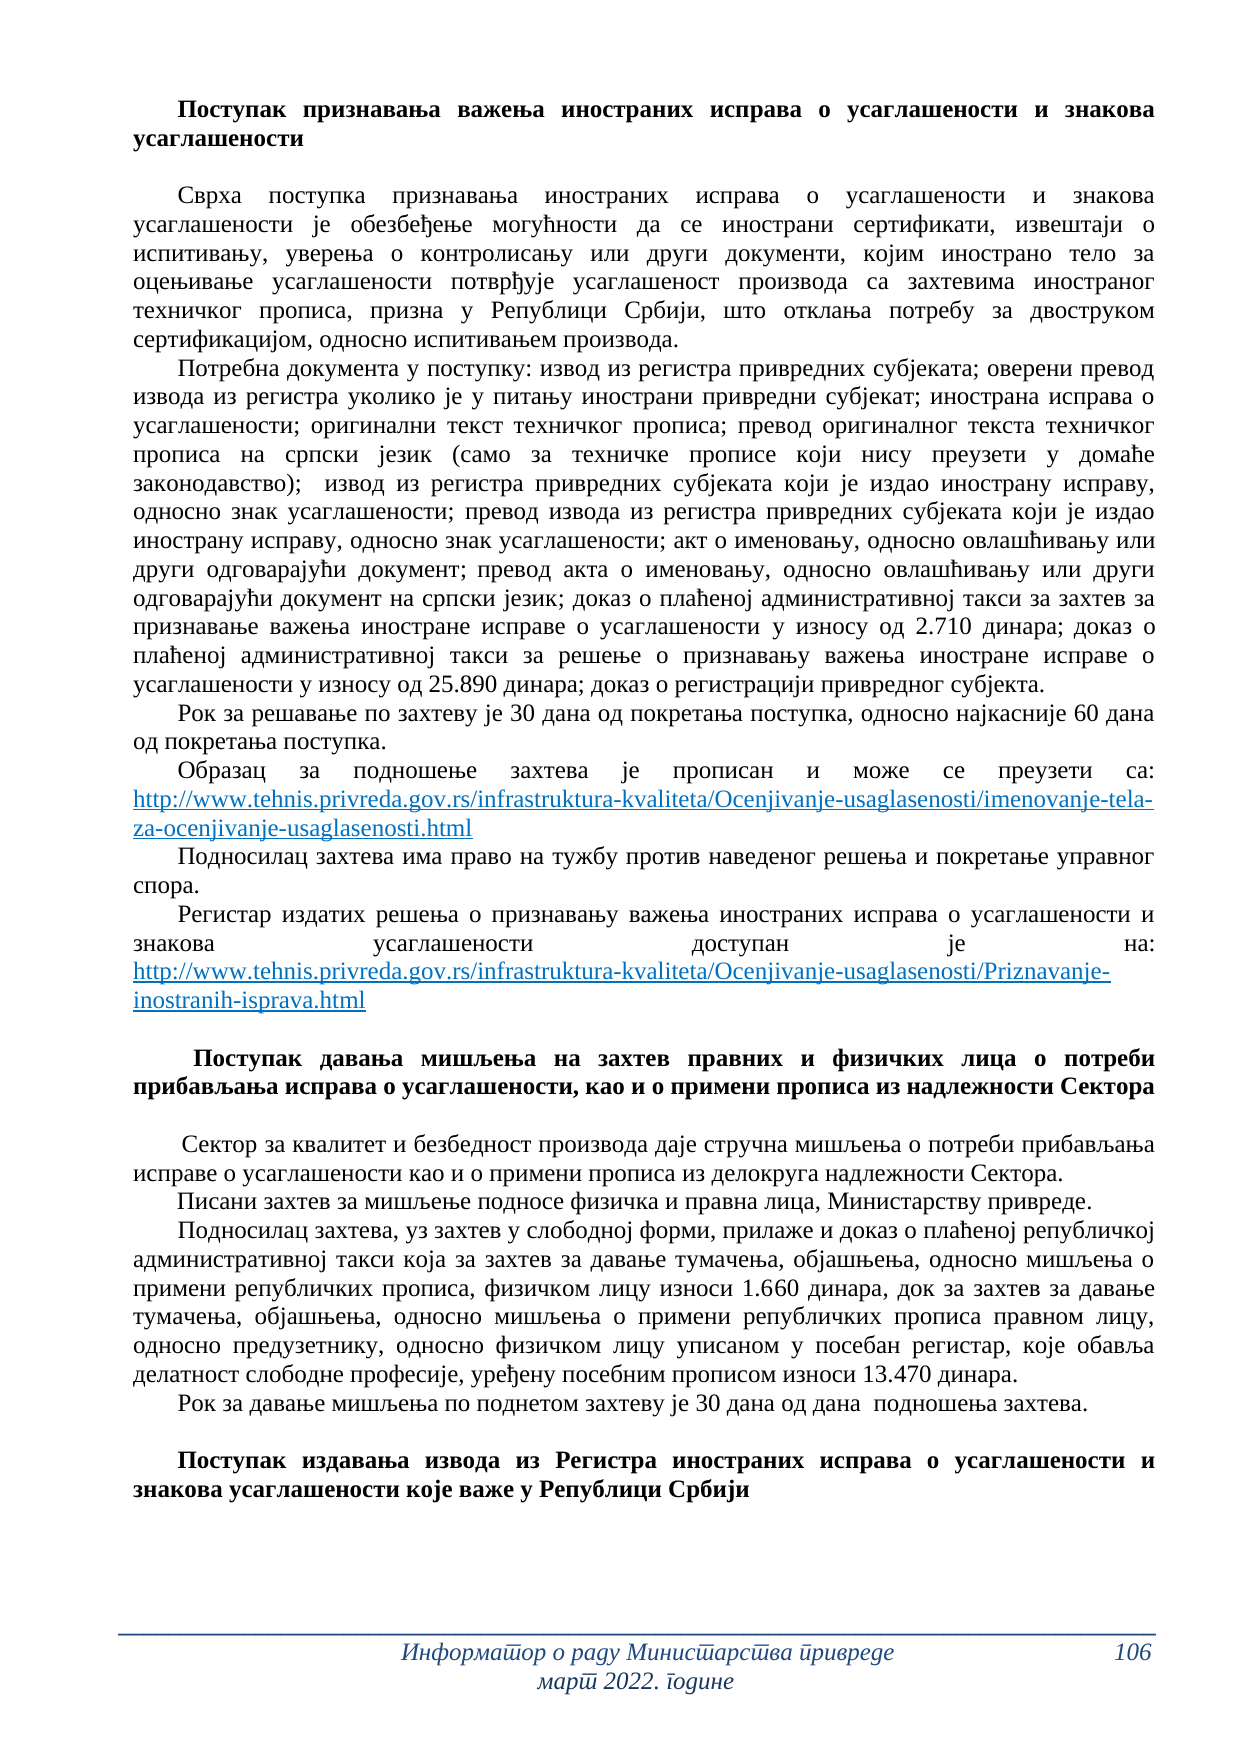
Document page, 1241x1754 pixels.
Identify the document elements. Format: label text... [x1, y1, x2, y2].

text Подносилац захтева има право на тужбу против наведеног решења и покретање управног спора. [133, 841, 1156, 899]
text Писани захтев за мишљење подносе физичка и правна лица, Министарству привреде. [133, 1186, 1156, 1215]
text Рок за решавање по захтеву је 30 дана од покретања поступка, односно најкасније 60 дана од покретања поступка. [133, 698, 1156, 755]
text Рок за давање мишљења по поднетом захтеву је 30 дана од дана подношења захтева. [133, 1388, 1156, 1416]
text Поступак признавања важења иностраних исправа о усаглашености и знакова усаглашености [133, 94, 1156, 151]
text Подносилац захтева, уз захтев у слободној форми, прилаже и доказ о плаћеној републичкој административној такси која за захтев за давање тумачења, објашњења, односно мишљења о примени републичких прописа, физичком лицу износи 1.660 динара, док за захтев за давање тумачења, објашњења, односно мишљења о примени републичких прописа правном лицу, односно предузетнику, односно физичком лицу уписаном у посебан регистар, које обавља делатност слободне професије, уређену посебним прописом износи 13.470 динара. [133, 1215, 1156, 1388]
text Сектор за квалитет и безбедност производа даје стручна мишљења о потреби прибављања исправе о усаглашености као и о примени прописа из делокруга надлежности Сектора. [133, 1129, 1156, 1186]
text Потребна документа у поступку: извод из регистра привредних субјеката; оверени превод извода из регистра уколико је у питању инострани привредни субјекат; инострана исправа о усаглашености; оригинални текст техничког прописа; превод оригиналног текста техничког прописа на српски језик (само за техничке прописе који нису преузети у домаће законодавство); извод из регистра привредних субјеката који је издао инострану исправу, односно знак усаглашености; превод извода из регистра привредних субјеката који је издао инострану исправу, односно знак усаглашености; акт о именовању, односно овлашћивању или други одговарајући документ; превод акта о именовању, односно овлашћивању или други одговарајући документ на српски језик; доказ о плаћеној административној такси за захтев за признавање важења иностране исправе о усаглашености у износу од 2.710 динара; доказ о плаћеној административној такси за решење о признавању важења иностране исправе о усаглашености у износу од 25.890 динара; доказ о регистрацији привредног субјекта. [133, 353, 1156, 698]
text Поступак издавања извода из Регистра иностраних исправа о усаглашености и знакова усаглашености које важе у Републици Србији [133, 1445, 1156, 1503]
text Регистар издатих решења о признавању важења иностраних исправа о усаглашености и знакова усаглашености доступан је на: http://www.tehnis.privreda.gov.rs/infrastruktura-kvaliteta/Ocenjivanje-usaglasenosti/Priznavanje-inostranih-isprava.html [133, 899, 1156, 1014]
text Образац за подношење захтева је прописан и може се преузети са: http://www.tehnis.privreda.gov.rs/infrastruktura-kvaliteta/Ocenjivanje-usaglasenosti/imenovanje-tela-za-ocenjivanje-usaglasenosti.html [133, 755, 1156, 841]
text Сврха поступка признавања иностраних исправа о усаглашености и знакова усаглашености је обезбеђење могућности да се инострани сертификати, извештаји о испитивању, уверења о контролисању или други документи, којим инострано тело за оцењивање усаглашености потврђује усаглашеност производа са захтевима иностраног техничког прописа, призна у Републици Србији, што отклања потребу за двоструком сертификацијом, односно испитивањем производа. [133, 180, 1156, 353]
text Поступак давања мишљења на захтев правних и физичких лица о потреби прибављања исправа о усаглашености, као и о примени прописа из надлежности Сектора [133, 1043, 1156, 1100]
